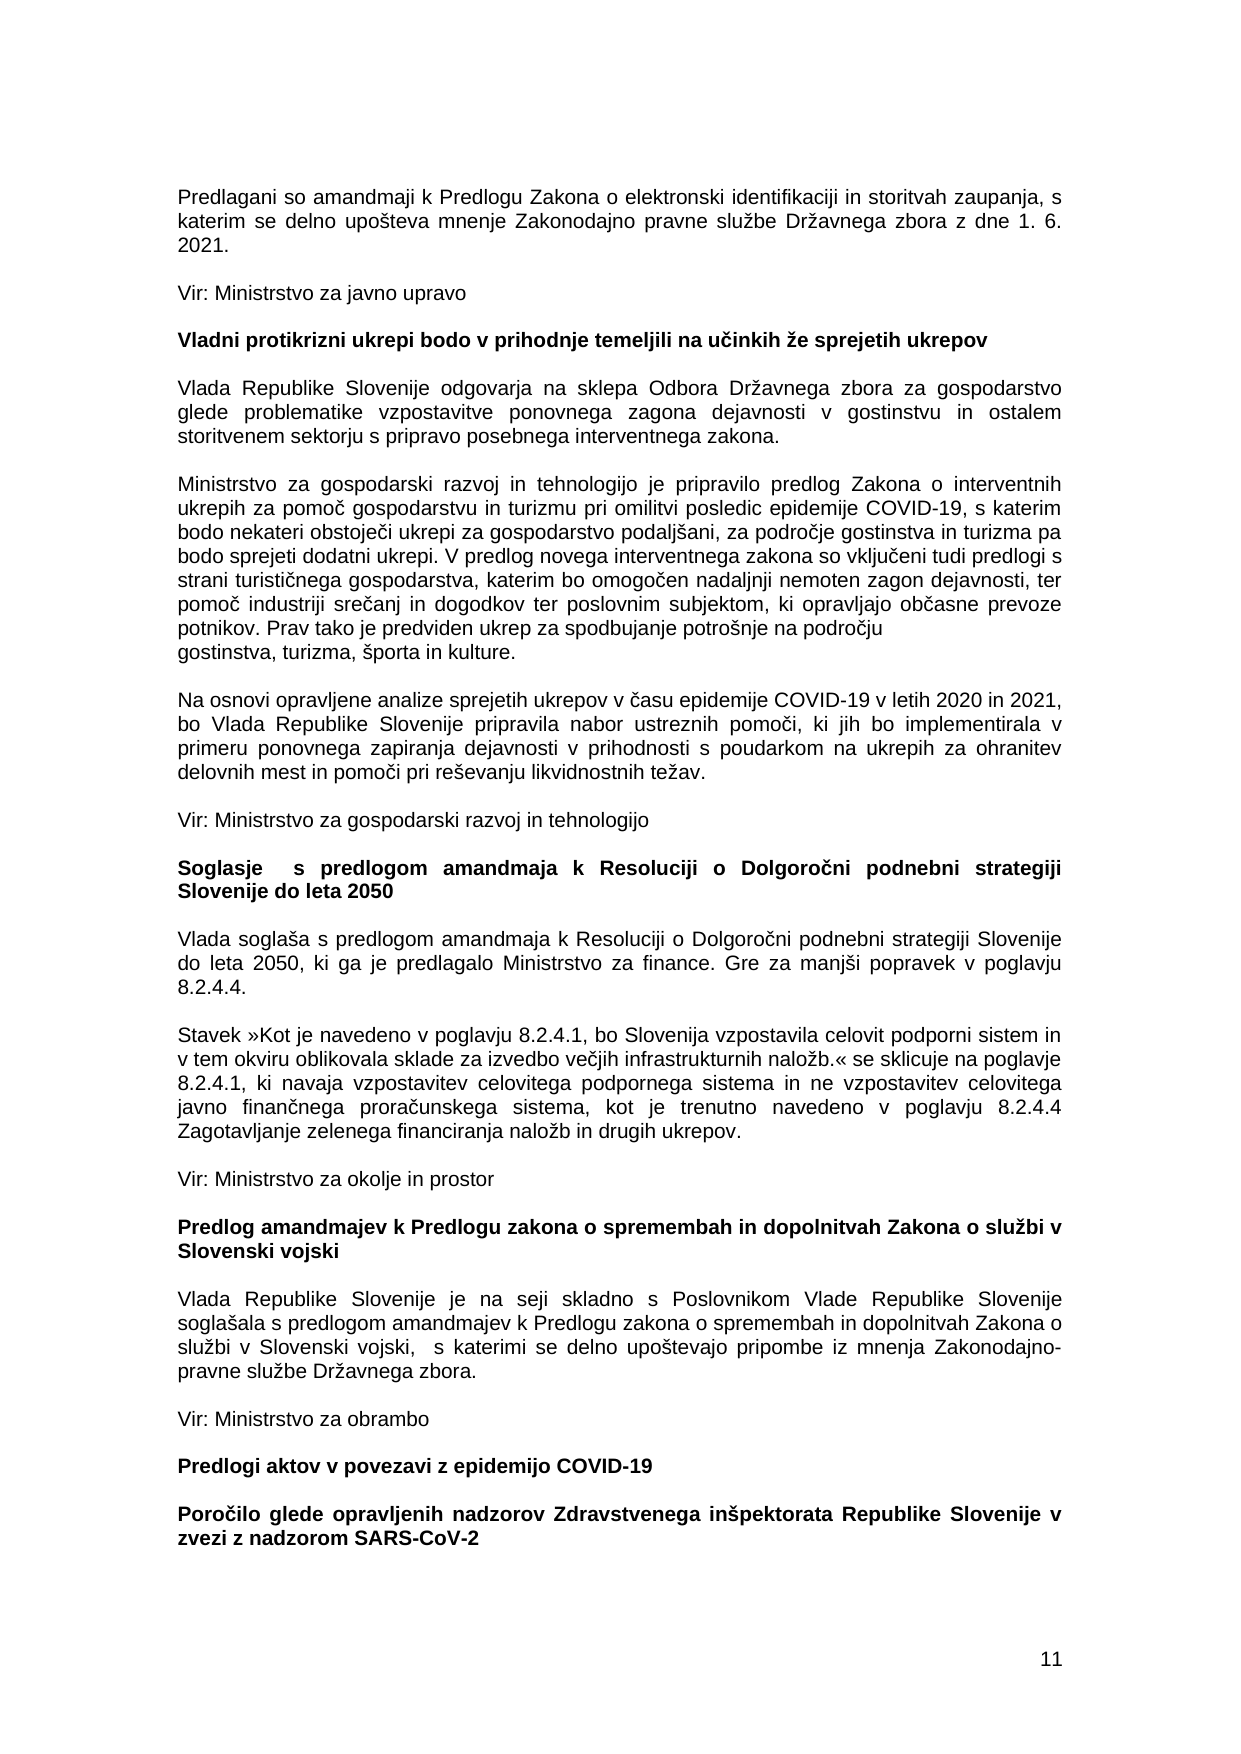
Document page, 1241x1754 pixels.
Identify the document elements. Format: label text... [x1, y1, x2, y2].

text Vladni protikrizni ukrepi bodo v prihodnje temeljili na učinkih že sprejetih ukrepov [177, 328, 1063, 352]
text Vlada Republike Slovenije je na seji skladno s Poslovnikom Vlade Republike Slovenije soglašala s predlogom amandmajev k Predlogu zakona o spremembah in dopolnitvah Zakona o službi v Slovenski vojski, s katerimi se delno upoštevajo pripombe iz mnenja Zakonodajno-pravne službe Državnega zbora. [177, 1287, 1063, 1382]
text Vir: Ministrstvo za gospodarski razvoj in tehnologijo [177, 807, 1063, 831]
text Soglasje s predlogom amandmaja k Resoluciji o Dolgoročni podnebni strategiji Slovenije do leta 2050 [177, 855, 1063, 903]
text Predlagani so amandmaji k Predlogu Zakona o elektronski identifikaciji in storitvah zaupanja, s katerim se delno upošteva mnenje Zakonodajno pravne službe Državnega zbora z dne 1. 6. 2021. [177, 184, 1063, 256]
text Vlada Republike Slovenije odgovarja na sklepa Odbora Državnega zbora za gospodarstvo glede problematike vzpostavitve ponovnega zagona dejavnosti v gostinstvu in ostalem storitvenem sektorju s pripravo posebnega interventnega zakona. [177, 376, 1063, 448]
text Vir: Ministrstvo za javno upravo [177, 280, 1063, 304]
text Vir: Ministrstvo za okolje in prostor [177, 1167, 1063, 1191]
text Poročilo glede opravljenih nadzorov Zdravstvenega inšpektorata Republike Slovenije v zvezi z nadzorom SARS-CoV-2 [177, 1502, 1063, 1550]
text Predlogi aktov v povezavi z epidemijo COVID-19 [177, 1454, 1063, 1478]
text Vir: Ministrstvo za obrambo [177, 1406, 1063, 1430]
text gostinstva, turizma, športa in kulture. [177, 640, 1063, 664]
text Predlog amandmajev k Predlogu zakona o spremembah in dopolnitvah Zakona o službi v Slovenski vojski [177, 1215, 1063, 1263]
text Vlada soglaša s predlogom amandmaja k Resoluciji o Dolgoročni podnebni strategiji Slovenije do leta 2050, ki ga je predlagalo Ministrstvo za finance. Gre za manjši popravek v poglavju 8.2.4.4. [177, 927, 1063, 999]
text Na osnovi opravljene analize sprejetih ukrepov v času epidemije COVID-19 v letih 2020 in 2021, bo Vlada Republike Slovenije pripravila nabor ustreznih pomoči, ki jih bo implementirala v primeru ponovnega zapiranja dejavnosti v prihodnosti s poudarkom na ukrepih za ohranitev delovnih mest in pomoči pri reševanju likvidnostnih težav. [177, 688, 1063, 783]
text Stavek »Kot je navedeno v poglavju 8.2.4.1, bo Slovenija vzpostavila celovit podporni sistem in v tem okviru oblikovala sklade za izvedbo večjih infrastrukturnih naložb.« se sklicuje na poglavje 8.2.4.1, ki navaja vzpostavitev celovitega podpornega sistema in ne vzpostavitev celovitega javno finančnega proračunskega sistema, kot je trenutno navedeno v poglavju 8.2.4.4 Zagotavljanje zelenega financiranja naložb in drugih ukrepov. [177, 1023, 1063, 1143]
text Ministrstvo za gospodarski razvoj in tehnologijo je pripravilo predlog Zakona o interventnih ukrepih za pomoč gospodarstvu in turizmu pri omilitvi posledic epidemije COVID-19, s katerim bodo nekateri obstoječi ukrepi za gospodarstvo podaljšani, za področje gostinstva in turizma pa bodo sprejeti dodatni ukrepi. V predlog novega interventnega zakona so vključeni tudi predlogi s strani turističnega gospodarstva, katerim bo omogočen nadaljnji nemoten zagon dejavnosti, ter pomoč industriji srečanj in dogodkov ter poslovnim subjektom, ki opravljajo občasne prevoze potnikov. Prav tako je predviden ukrep za spodbujanje potrošnje na področju [177, 472, 1063, 640]
